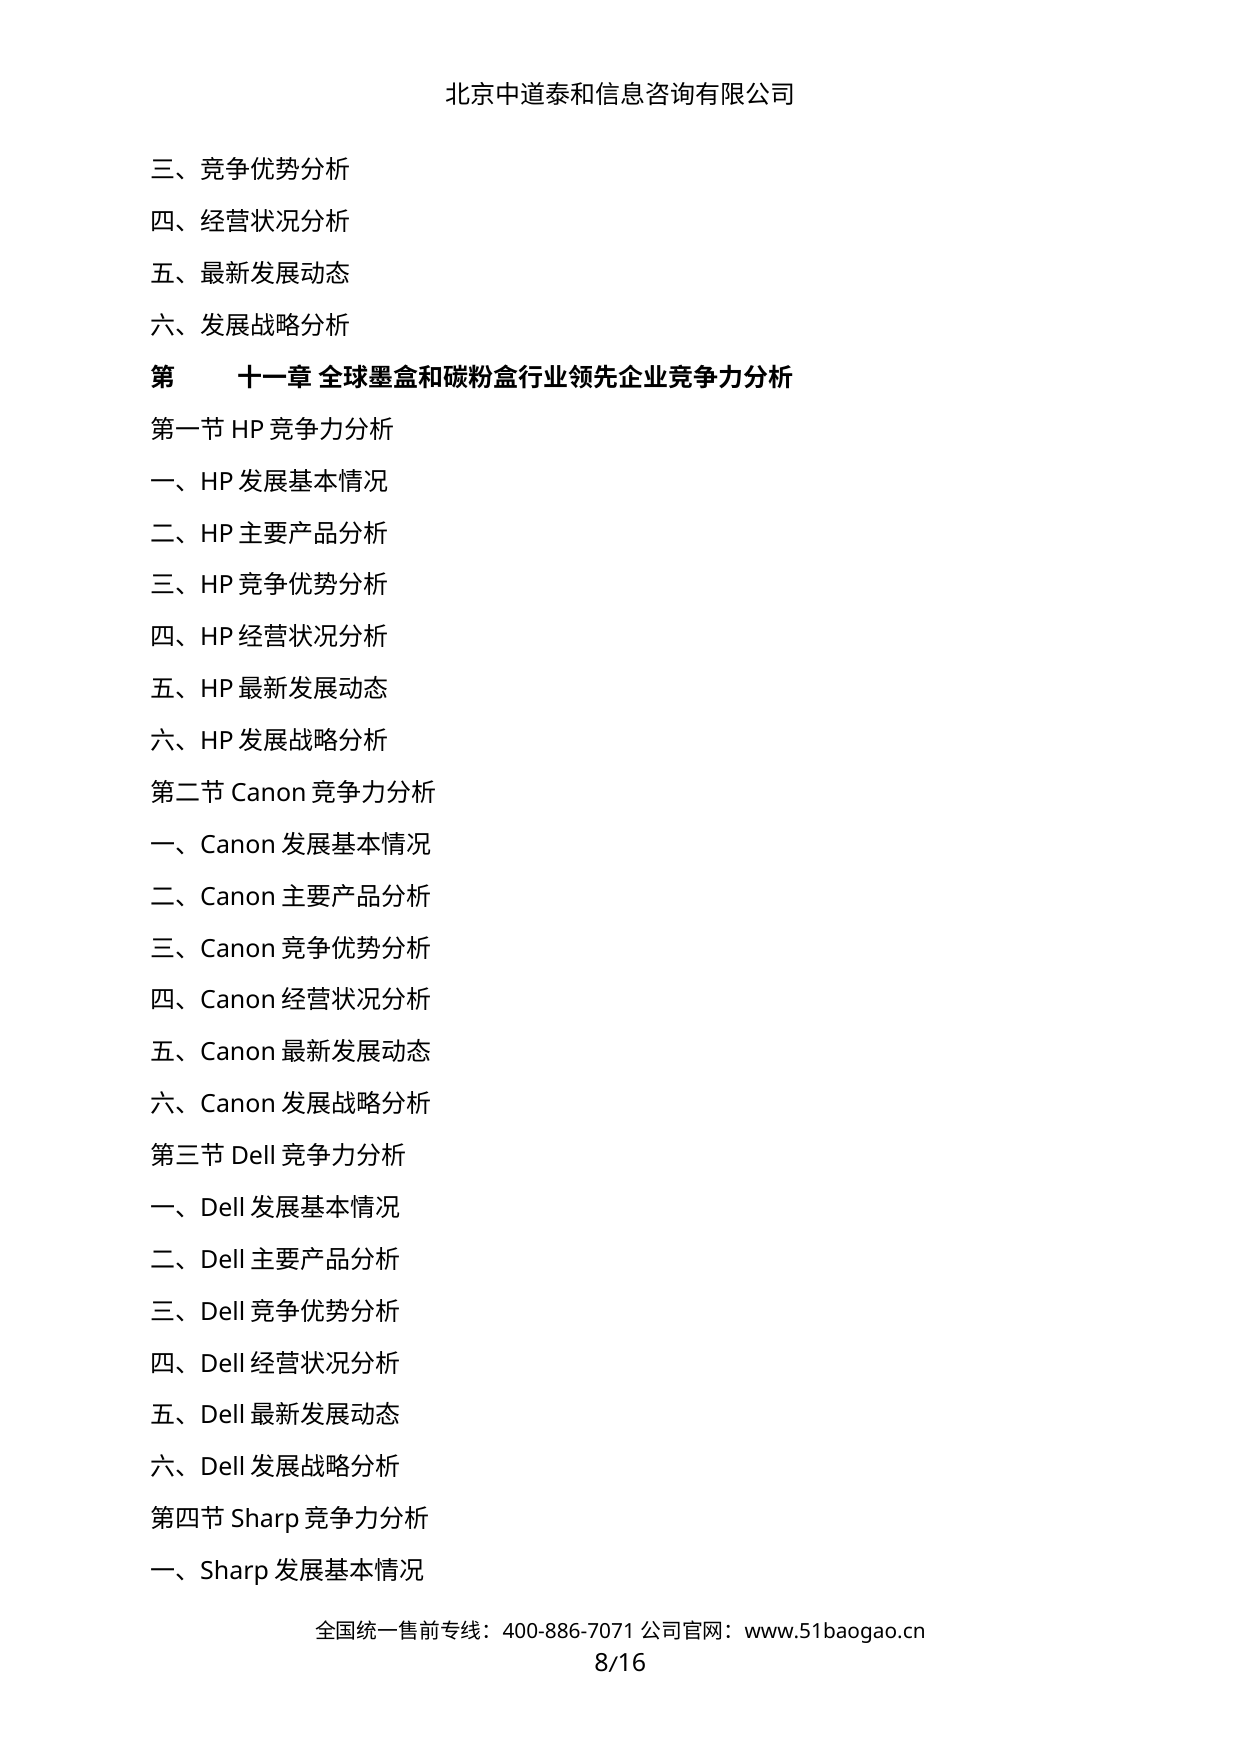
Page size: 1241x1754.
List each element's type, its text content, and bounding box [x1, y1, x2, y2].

text 第一节 HP竞争力分析 [150, 409, 1090, 446]
text 一、Dell发展基本情况 [150, 1187, 1090, 1224]
text 三、Canon竞争优势分析 [150, 928, 1090, 964]
text 五、最新发展动态 [150, 254, 1090, 290]
text 六、Canon发展战略分析 [150, 1084, 1090, 1120]
text 二、Dell主要产品分析 [150, 1239, 1090, 1276]
text 二、HP主要产品分析 [150, 513, 1090, 549]
text 四、Dell经营状况分析 [150, 1343, 1090, 1379]
text 六、发展战略分析 [150, 306, 1090, 342]
text 五、HP最新发展动态 [150, 669, 1090, 705]
text 第三节 Dell竞争力分析 [150, 1136, 1090, 1172]
text 第四节 Sharp竞争力分析 [150, 1499, 1090, 1535]
text 三、HP竞争优势分析 [150, 565, 1090, 601]
text 第 十一章 全球墨盒和碳粉盒行业领先企业竞争力分析 [150, 357, 1090, 394]
text 第二节 Canon竞争力分析 [150, 772, 1090, 809]
text 三、Dell竞争优势分析 [150, 1291, 1090, 1327]
text 六、HP发展战略分析 [150, 721, 1090, 757]
text 二、Canon主要产品分析 [150, 876, 1090, 912]
text 一、Canon发展基本情况 [150, 824, 1090, 861]
text 五、Dell最新发展动态 [150, 1395, 1090, 1431]
text 三、竞争优势分析 [150, 150, 1090, 186]
text 四、HP经营状况分析 [150, 617, 1090, 653]
text 六、Dell发展战略分析 [150, 1447, 1090, 1483]
text 一、HP发展基本情况 [150, 461, 1090, 497]
text 四、Canon经营状况分析 [150, 980, 1090, 1016]
text 四、经营状况分析 [150, 202, 1090, 238]
text 五、Canon最新发展动态 [150, 1032, 1090, 1068]
text 一、Sharp发展基本情况 [150, 1551, 1090, 1587]
